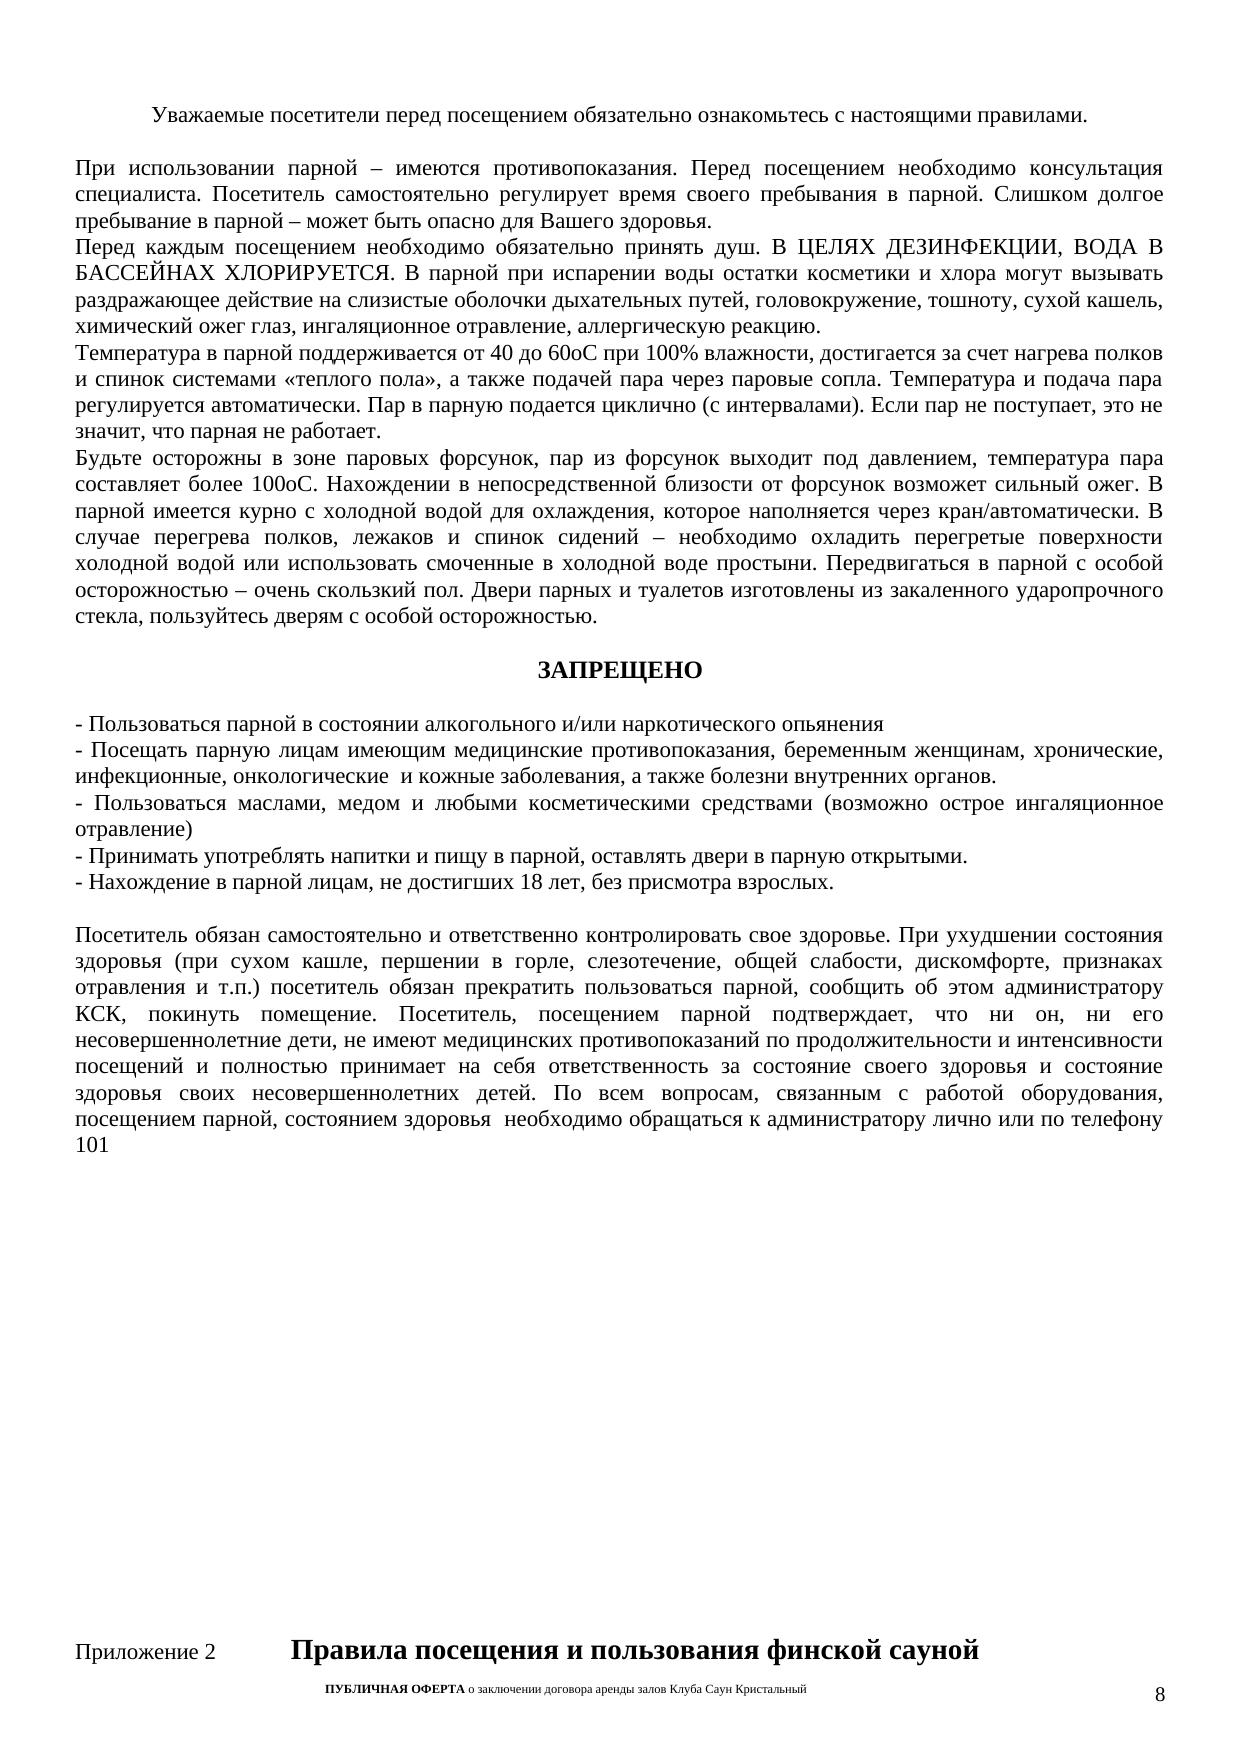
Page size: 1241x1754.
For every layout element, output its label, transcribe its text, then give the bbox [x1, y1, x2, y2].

text - Посещать парную лицам имеющим медицинские противопоказания, беременным женщинам, хронические, инфекционные, онкологические и кожные заболевания, а также болезни внутренних органов. [75, 736, 1165, 789]
text Посетитель обязан самостоятельно и ответственно контролировать свое здоровье. При ухудшении состояния здоровья (при сухом кашле, першении в горле, слезотечение, общей слабости, дискомфорте, признаках отравления и т.п.) посетитель обязан прекратить пользоваться парной, сообщить об этом администратору КСК, покинуть помещение. Посетитель, посещением парной подтверждает, что ни он, ни его несовершеннолетние дети, не имеют медицинских противопоказаний по продолжительности и интенсивности посещений и полностью принимает на себя ответственность за состояние своего здоровья и состояние здоровья своих несовершеннолетних детей. По всем вопросам, связанным с работой оборудования, посещением парной, состоянием здоровья необходимо обращаться к администратору лично или по телефону 101 [75, 921, 1165, 1158]
text ЗАПРЕЩЕНО [75, 655, 1165, 683]
text - Принимать употреблять напитки и пищу в парной, оставлять двери в парную открытыми. [75, 842, 1165, 868]
text Перед каждым посещением необходимо обязательно принять душ. В ЦЕЛЯХ ДЕЗИНФЕКЦИИ, ВОДА В БАССЕЙНАХ ХЛОРИРУЕТСЯ. В парной при испарении воды остатки косметики и хлора могут вызывать раздражающее действие на слизистые оболочки дыхательных путей, головокружение, тошноту, сухой кашель, химический ожег глаз, ингаляционное отравление, аллергическую реакцию. [75, 233, 1165, 338]
text При использовании парной – имеются противопоказания. Перед посещением необходимо консультация специалиста. Посетитель самостоятельно регулирует время своего пребывания в парной. Слишком долгое пребывание в парной – может быть опасно для Вашего здоровья. [75, 154, 1165, 233]
text Уважаемые посетители перед посещением обязательно ознакомьтесь с настоящими правилами. [75, 101, 1165, 128]
text - Пользоваться маслами, медом и любыми косметическими средствами (возможно острое ингаляционное отравление) [75, 789, 1165, 842]
text Приложение 2 Правила посещения и пользования финской сауной [75, 1632, 1165, 1666]
text - Пользоваться парной в состоянии алкогольного и/или наркотического опьянения [75, 710, 1165, 736]
text - Нахождение в парной лицам, не достигших 18 лет, без присмотра взрослых. [75, 868, 1165, 894]
text Температура в парной поддерживается от 40 до 60оС при 100% влажности, достигается за счет нагрева полков и спинок системами «теплого пола», а также подачей пара через паровые сопла. Температура и подача пара регулируется автоматически. Пар в парную подается циклично (с интервалами). Если пар не поступает, это не значит, что парная не работает. [75, 338, 1165, 444]
text Будьте осторожны в зоне паровых форсунок, пар из форсунок выходит под давлением, температура пара составляет более 100оС. Нахождении в непосредственной близости от форсунок возможет сильный ожег. В парной имеется курно с холодной водой для охлаждения, которое наполняется через кран/автоматически. В случае перегрева полков, лежаков и спинок сидений – необходимо охладить перегретые поверхности холодной водой или использовать смоченные в холодной воде простыни. Передвигаться в парной с особой осторожностью – очень скользкий пол. Двери парных и туалетов изготовлены из закаленного ударопрочного стекла, пользуйтесь дверям с особой осторожностью. [75, 444, 1165, 628]
